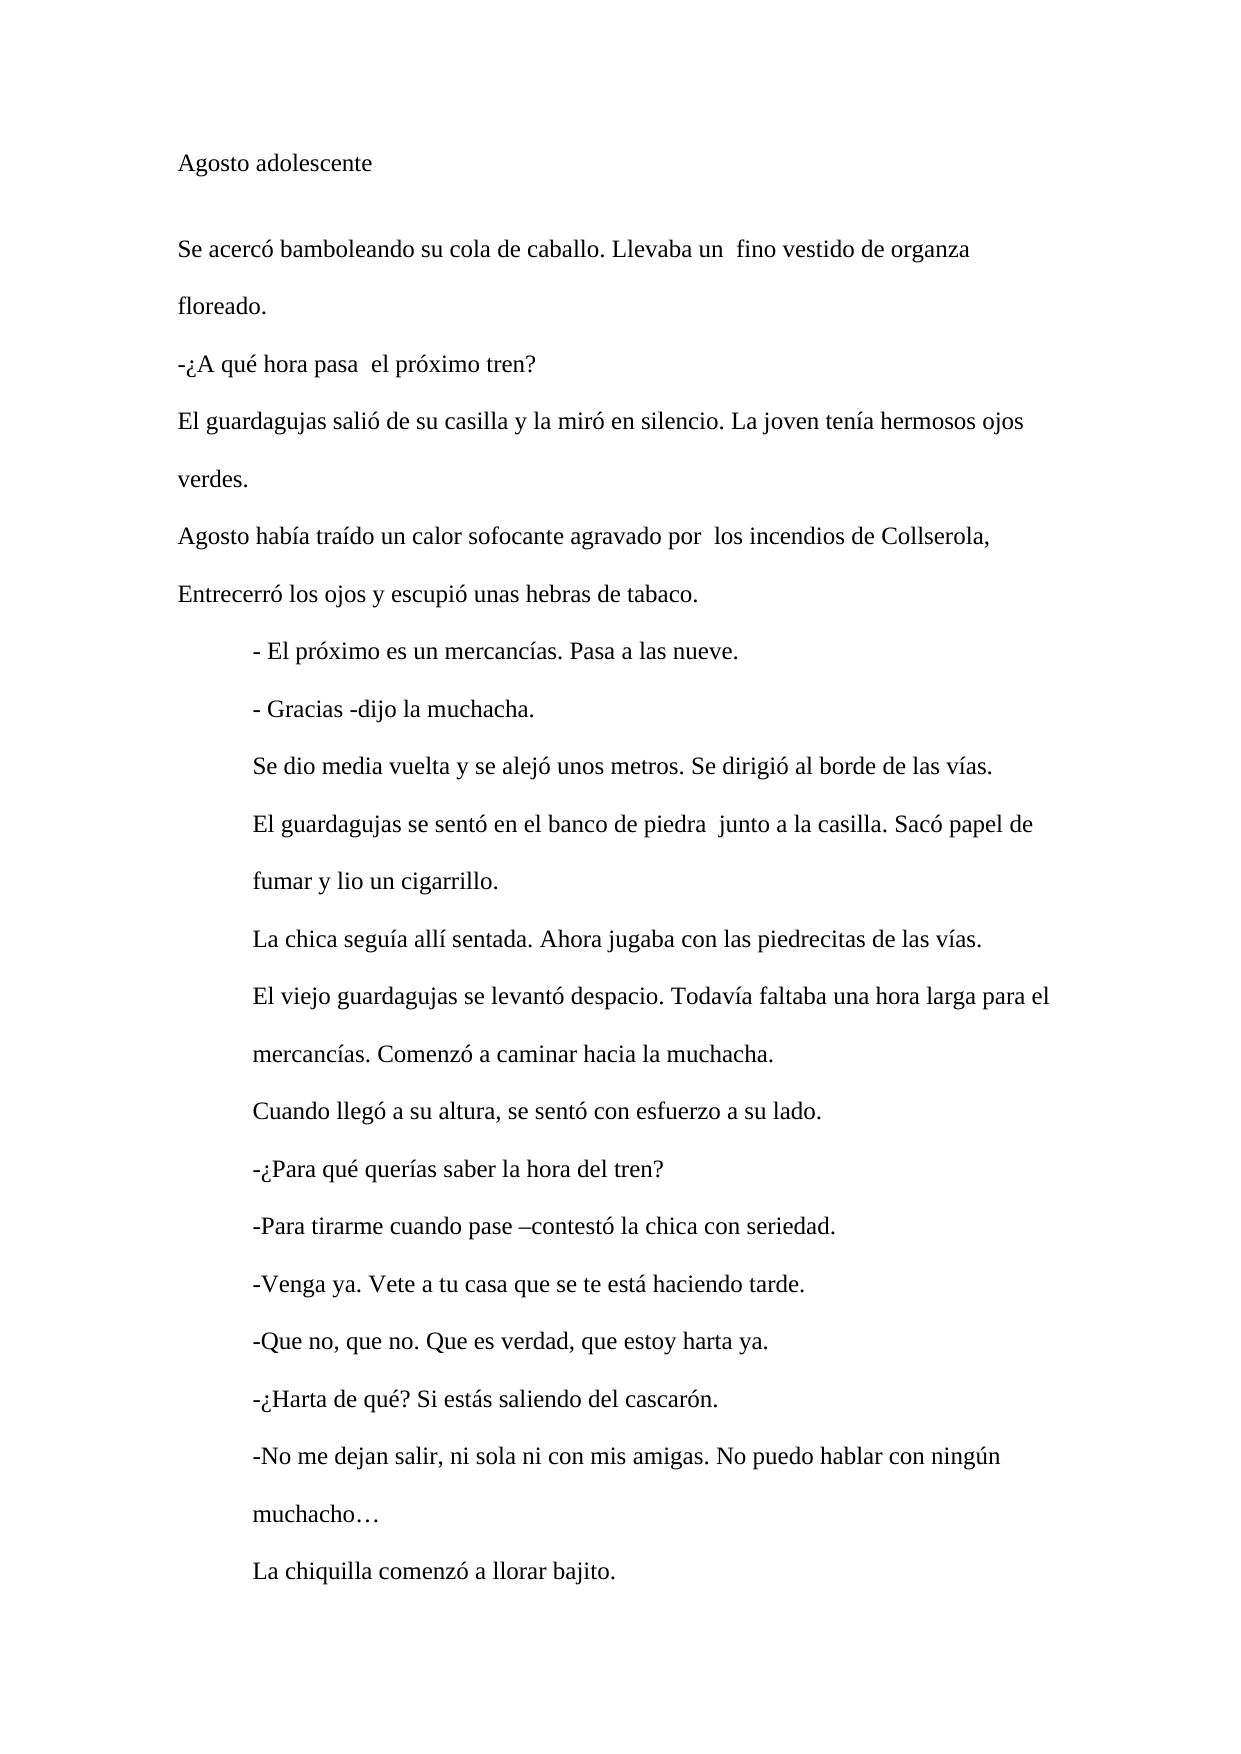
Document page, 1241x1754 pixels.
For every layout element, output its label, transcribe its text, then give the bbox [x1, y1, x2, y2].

text Agosto había traído un calor sofocante agravado por los incendios de Collserola, [177, 521, 1063, 550]
list Se dio media vuelta y se alejó unos metros. Se dirigió al borde de las vías. [252, 751, 1063, 780]
list -Venga ya. Vete a tu casa que se te está haciendo tarde. [252, 1269, 1063, 1298]
list -¿Para qué querías saber la hora del tren? [252, 1154, 1063, 1183]
text Entrecerró los ojos y escupió unas hebras de tabaco. [177, 579, 1063, 608]
text -¿A qué hora pasa el próximo tren? [177, 349, 1063, 378]
list La chiquilla comenzó a llorar bajito. [252, 1556, 1063, 1585]
list El guardagujas se sentó en el banco de piedra junto a la casilla. Sacó papel de fumar y lio un cigarrillo. [252, 809, 1063, 895]
list - El próximo es un mercancías. Pasa a las nueve. [252, 636, 1063, 665]
text Agosto adolescente [177, 148, 1063, 176]
list Cuando llegó a su altura, se sentó con esfuerzo a su lado. [252, 1096, 1063, 1125]
text Se acercó bamboleando su cola de caballo. Llevaba un fino vestido de organza floreado. [177, 234, 1063, 320]
list -Para tirarme cuando pase –contestó la chica con seriedad. [252, 1211, 1063, 1240]
list - Gracias -dijo la muchacha. [252, 694, 1063, 723]
list La chica seguía allí sentada. Ahora jugaba con las piedrecitas de las vías. [252, 924, 1063, 953]
list El viejo guardagujas se levantó despacio. Todavía faltaba una hora larga para el mercancías. Comenzó a caminar hacia la muchacha. [252, 981, 1063, 1068]
list -¿Harta de qué? Si estás saliendo del cascarón. [252, 1384, 1063, 1413]
list -No me dejan salir, ni sola ni con mis amigas. No puedo hablar con ningún muchacho… [252, 1441, 1063, 1528]
list -Que no, que no. Que es verdad, que estoy harta ya. [252, 1326, 1063, 1355]
text El guardagujas salió de su casilla y la miró en silencio. La joven tenía hermosos ojos verdes. [177, 406, 1063, 493]
